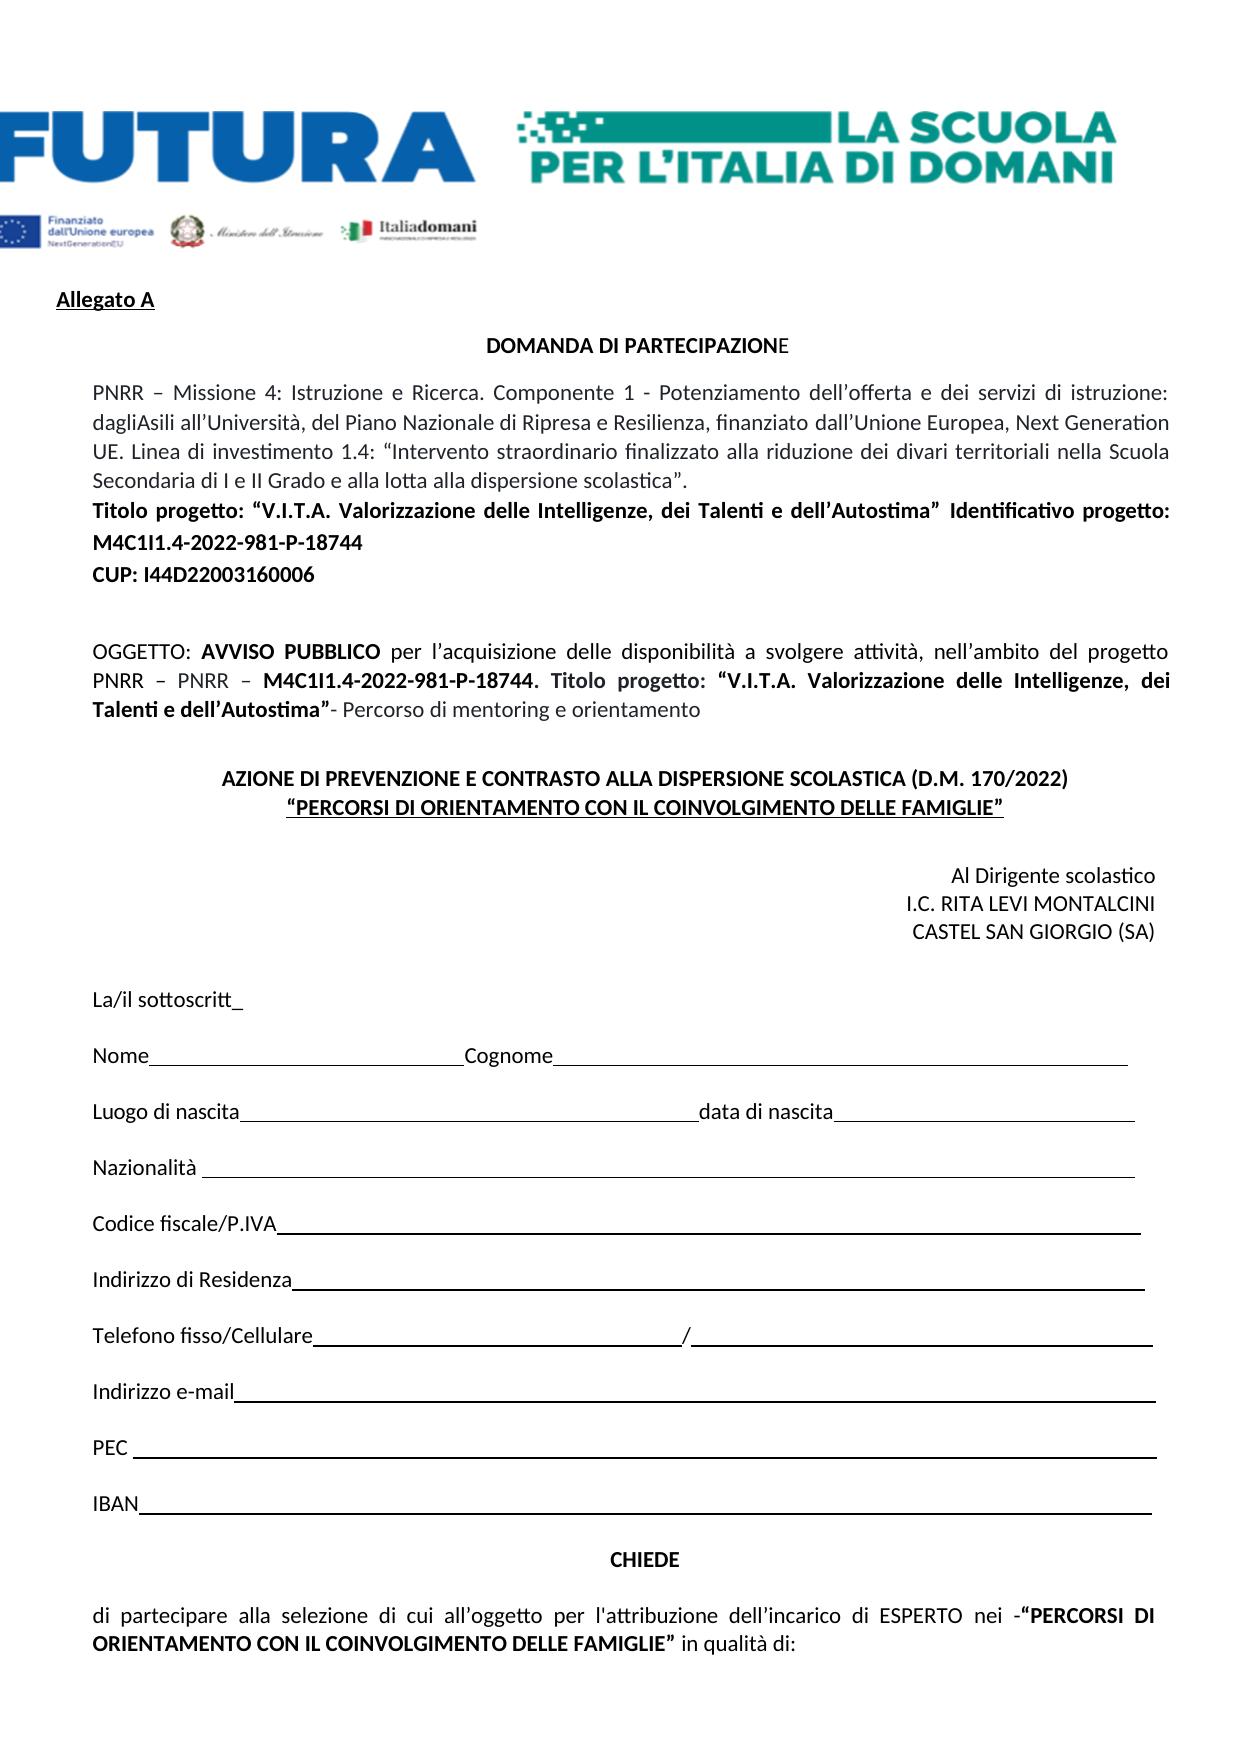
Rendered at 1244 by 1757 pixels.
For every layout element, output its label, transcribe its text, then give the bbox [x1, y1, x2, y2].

text CASTEL SAN GIORGIO (SA) [33, 917, 1156, 945]
text Nazionalità [92, 1153, 1244, 1181]
list di partecipare alla selezione di cui all’oggetto per l'attribuzione dell’incarico di ESPERTO nei -“PERCORSI DI ORIENTAMENTO CON IL COINVOLGIMENTO DELLE FAMIGLIE” in qualità di: [92, 1602, 1156, 1657]
text Al Dirigente scolastico [33, 861, 1156, 889]
text “PERCORSI DI ORIENTAMENTO CON IL COINVOLGIMENTO DELLE FAMIGLIE” [33, 793, 1244, 821]
subtitle Titolo progetto: “V.I.T.A. Valorizzazione delle Intelligenze, dei Talenti e dell’Autostima” Identificativo progetto: M4C1I1.4-2022-981-P-18744 [92, 496, 1170, 556]
text Codice fiscale/P.IVA [92, 1209, 1244, 1237]
text Luogo di nascita data di nascita [92, 1097, 1244, 1125]
text PEC [92, 1433, 1244, 1461]
text Allegato A [56, 285, 1242, 313]
text Nome Cognome [92, 1041, 1244, 1069]
subtitle CHIEDE [33, 1545, 1244, 1573]
text Indirizzo e-mail [92, 1377, 1244, 1405]
text La/il sottoscritt_ [92, 985, 1244, 1013]
text IBAN [92, 1489, 1244, 1517]
subtitle AZIONE DI PREVENZIONE E CONTRASTO ALLA DISPERSIONE SCOLASTICA (D.M. 170/2022) [33, 764, 1244, 792]
text Indirizzo di Residenza [92, 1265, 1244, 1293]
text OGGETTO: AVVISO PUBBLICO per l’acquisizione delle disponibilità a svolgere attività, nell’ambito del progetto PNRR – PNRR – M4C1I1.4-2022-981-P-18744. Titolo progetto: “V.I.T.A. Valorizzazione delle Intelligenze, dei Talenti e dell’Autostima”- Percorso di mentoring e orientamento [92, 637, 1170, 723]
text Telefono fisso/Cellulare / [92, 1321, 1244, 1349]
text I.C. RITA LEVI MONTALCINI [33, 889, 1156, 917]
text DOMANDA DI PARTECIPAZIONE [117, 332, 1158, 360]
text PNRR – Missione 4: Istruzione e Ricerca. Componente 1 - Potenziamento dell’offerta e dei servizi di istruzione: dagliAsili all’Università, del Piano Nazionale di Ripresa e Resilienza, finanziato dall’Unione Europea, Next Generation UE. Linea di investimento 1.4: “Intervento straordinario finalizzato alla riduzione dei divari territoriali nella Scuola Secondaria di I e II Grado e alla lotta alla dispersione scolastica”. [92, 378, 1170, 495]
text CUP: I44D22003160006 [92, 560, 1170, 588]
picture [0, 111, 1118, 250]
